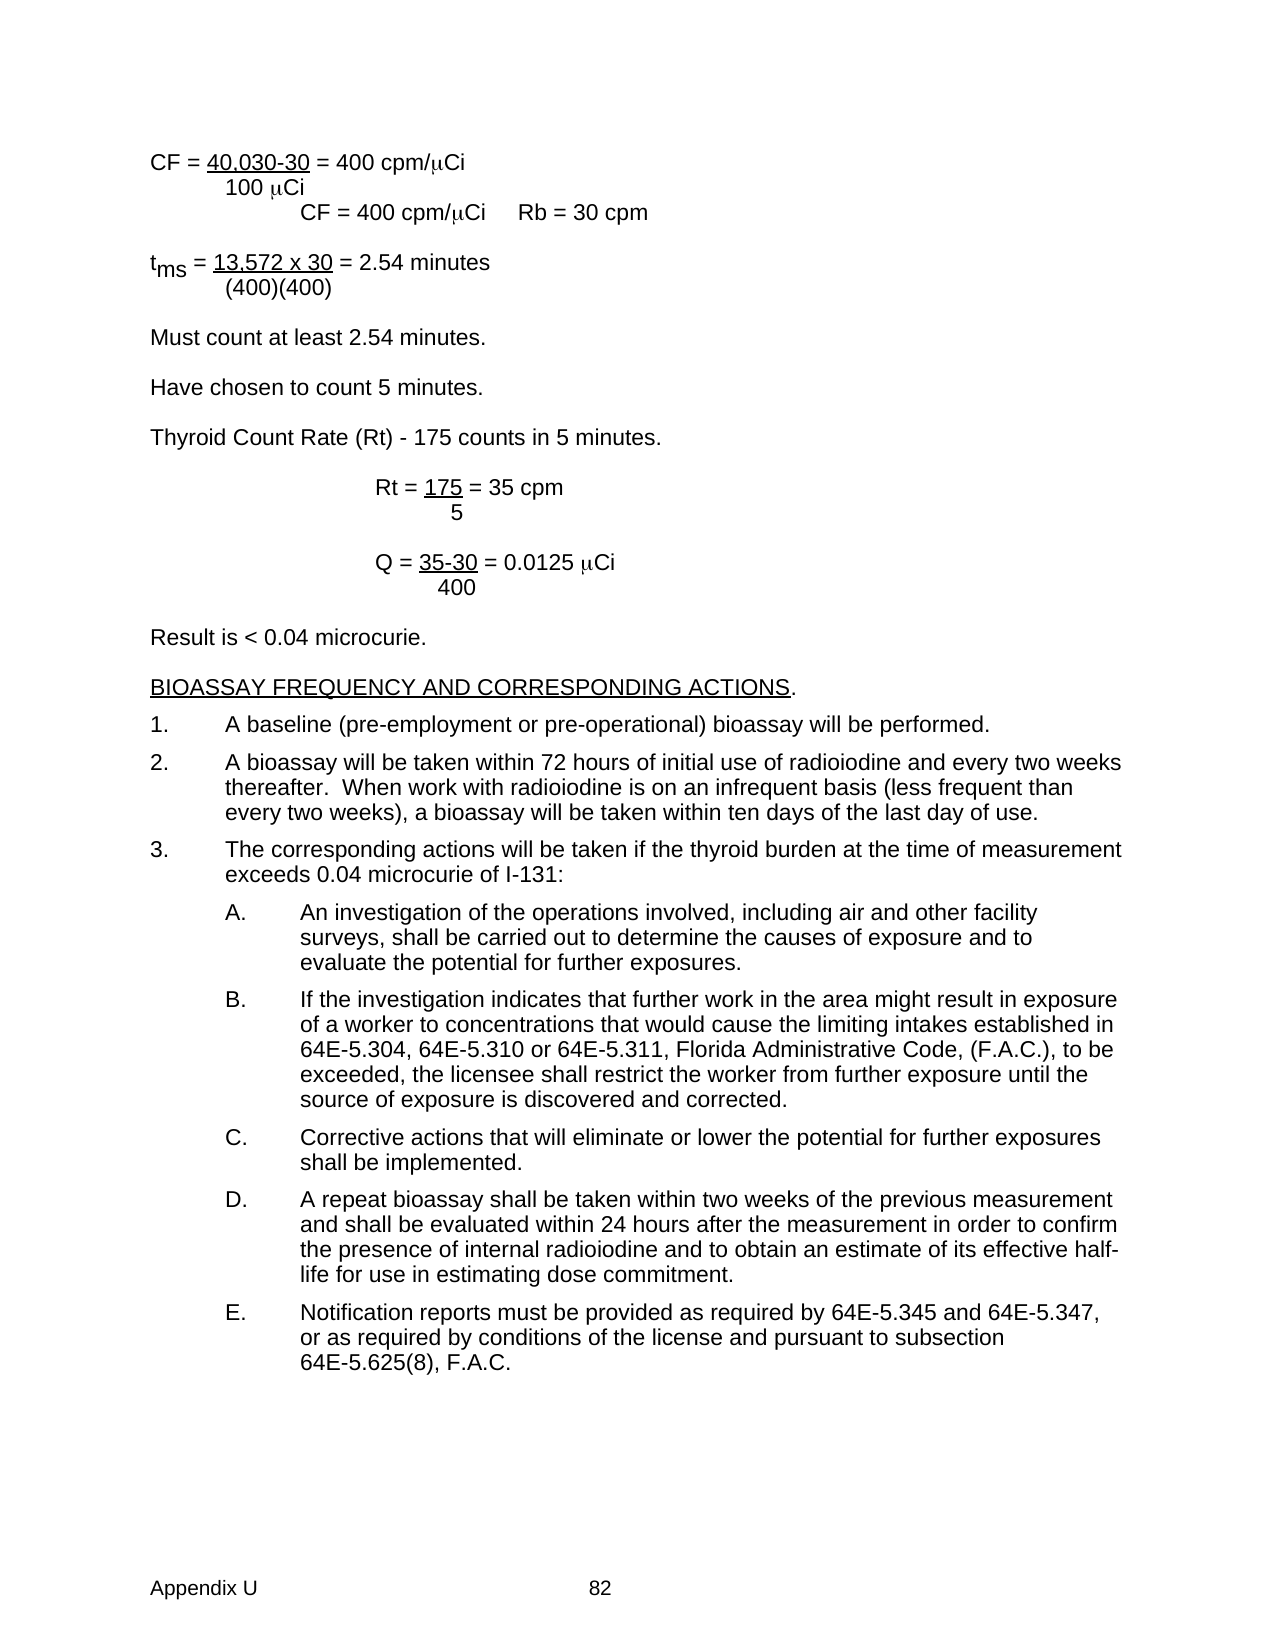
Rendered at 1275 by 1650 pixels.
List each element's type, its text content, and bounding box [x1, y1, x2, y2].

text Rt = 175 = 35 cpm [150, 475, 1125, 500]
text D. A repeat bioassay shall be taken within two weeks of the previous measurement and shall be evaluated within 24 hours after the measurement in order to confirm the presence of internal radioiodine and to obtain an estimate of its effective half-life for use in estimating dose commitment. [225, 1187, 1125, 1287]
text Have chosen to count 5 minutes. [150, 375, 1125, 400]
text tms = 13,572 x 30 = 2.54 minutes [150, 250, 1125, 275]
text Must count at least 2.54 minutes. [150, 325, 1125, 350]
text 3. The corresponding actions will be taken if the thyroid burden at the time of measurement exceeds 0.04 microcurie of I-131: [150, 837, 1125, 887]
text CF = 40,030-30 = 400 cpm/Ci [150, 150, 1125, 175]
text 1. A baseline (pre-employment or pre-operational) bioassay will be performed. [150, 712, 1125, 737]
text A. An investigation of the operations involved, including air and other facility surveys, shall be carried out to determine the causes of exposure and to evaluate the potential for further exposures. [225, 900, 1125, 975]
text C. Corrective actions that will eliminate or lower the potential for further exposures shall be implemented. [225, 1125, 1125, 1175]
text 100 Ci [150, 175, 1125, 200]
text E. Notification reports must be provided as required by 64E-5.345 and 64E-5.347, or as required by conditions of the license and pursuant to subsection 64E-5.625(8), F.A.C. [225, 1300, 1125, 1375]
text BIOASSAY FREQUENCY AND CORRESPONDING ACTIONS. [150, 675, 1125, 700]
text Result is < 0.04 microcurie. [150, 625, 1125, 650]
text B. If the investigation indicates that further work in the area might result in exposure of a worker to concentrations that would cause the limiting intakes established in 64E-5.304, 64E-5.310 or 64E-5.311, Florida Administrative Code, (F.A.C.), to be exceeded, the licensee shall restrict the worker from further exposure until the source of exposure is discovered and corrected. [225, 987, 1125, 1112]
text 5 [150, 500, 1125, 525]
text CF = 400 cpm/Ci Rb = 30 cpm [150, 200, 1125, 225]
text 400 [150, 575, 1125, 600]
text Thyroid Count Rate (Rt) - 175 counts in 5 minutes. [150, 425, 1125, 450]
text (400)(400) [150, 275, 1125, 300]
text 2. A bioassay will be taken within 72 hours of initial use of radioiodine and every two weeks thereafter. When work with radioiodine is on an infrequent basis (less frequent than every two weeks), a bioassay will be taken within ten days of the last day of use. [150, 750, 1125, 825]
text Q = 35-30 = 0.0125 Ci [150, 550, 1125, 575]
